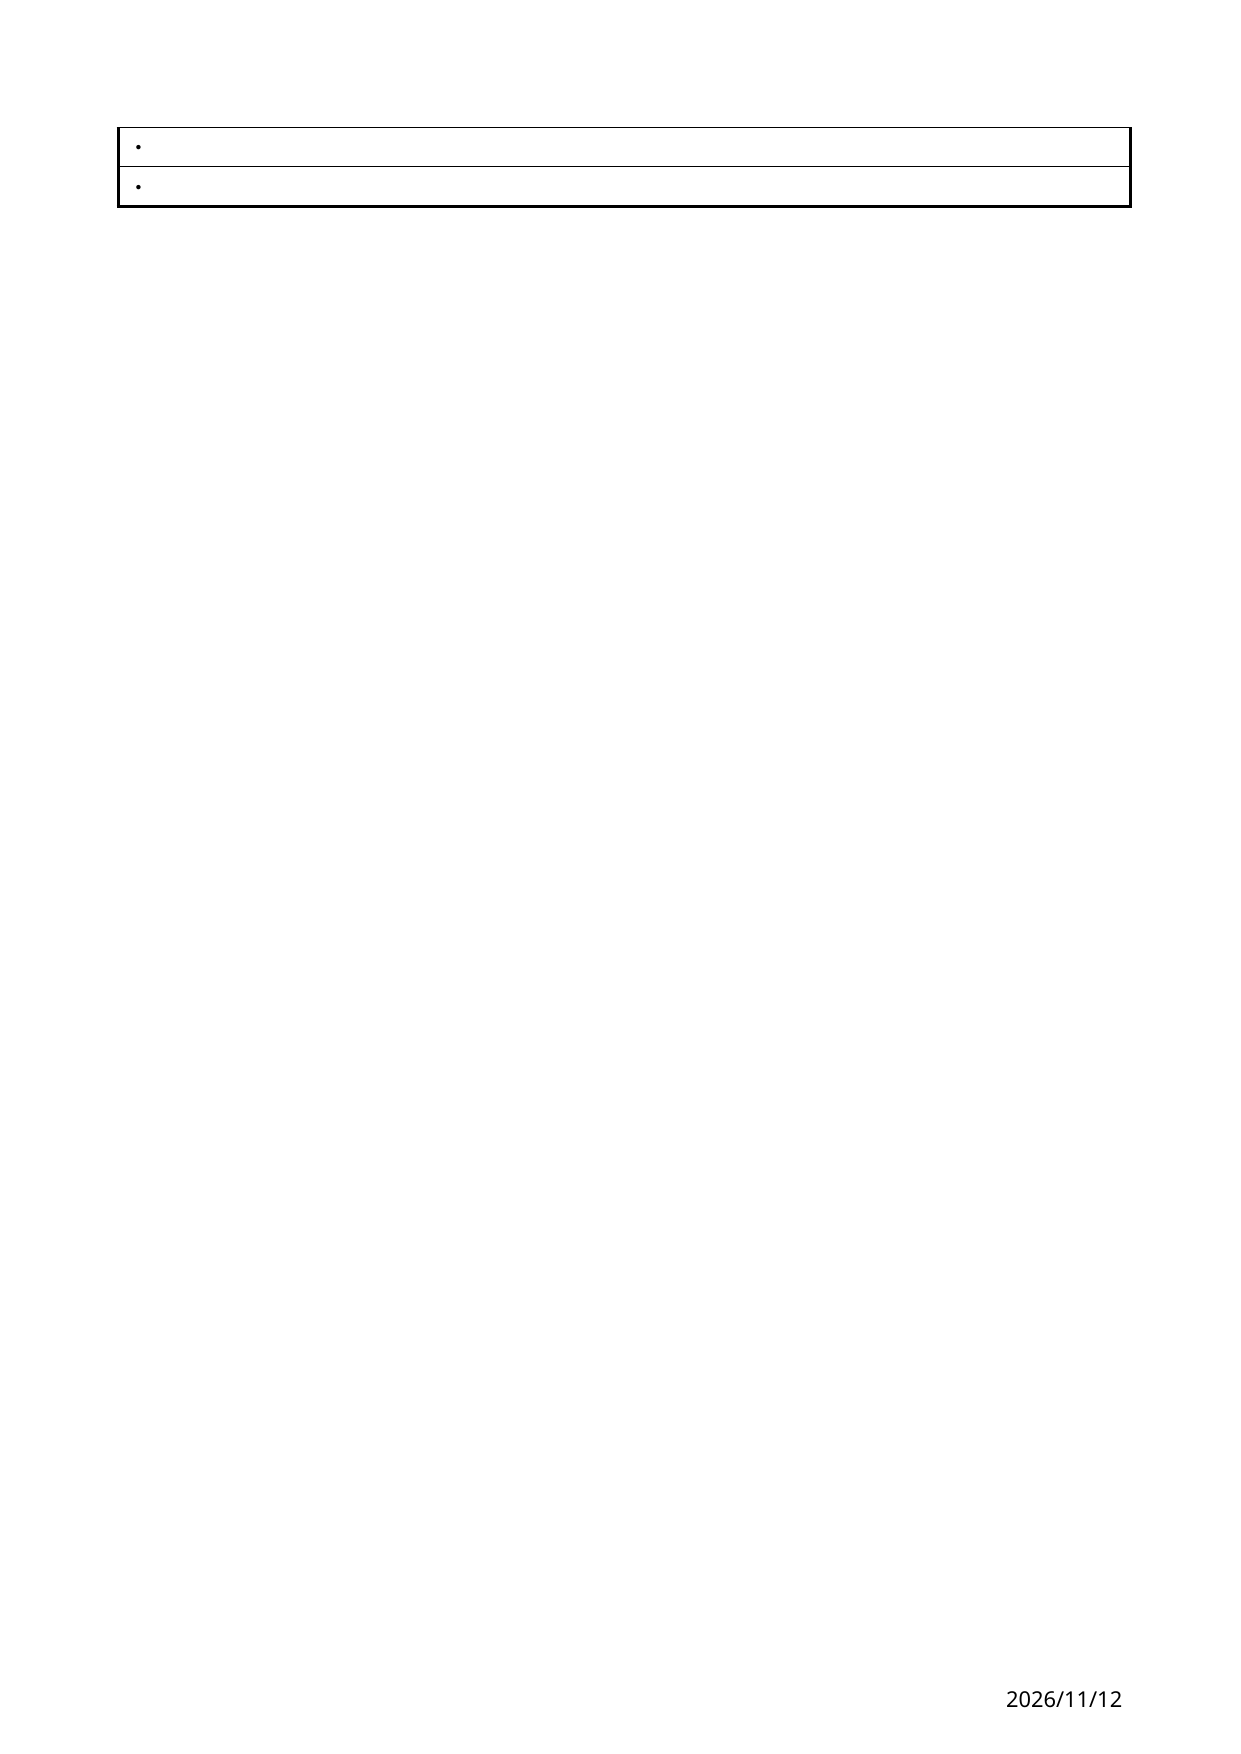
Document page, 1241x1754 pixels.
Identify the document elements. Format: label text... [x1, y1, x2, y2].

table_cell ・ [120, 128, 1129, 166]
table_cell ・ [120, 167, 1129, 205]
